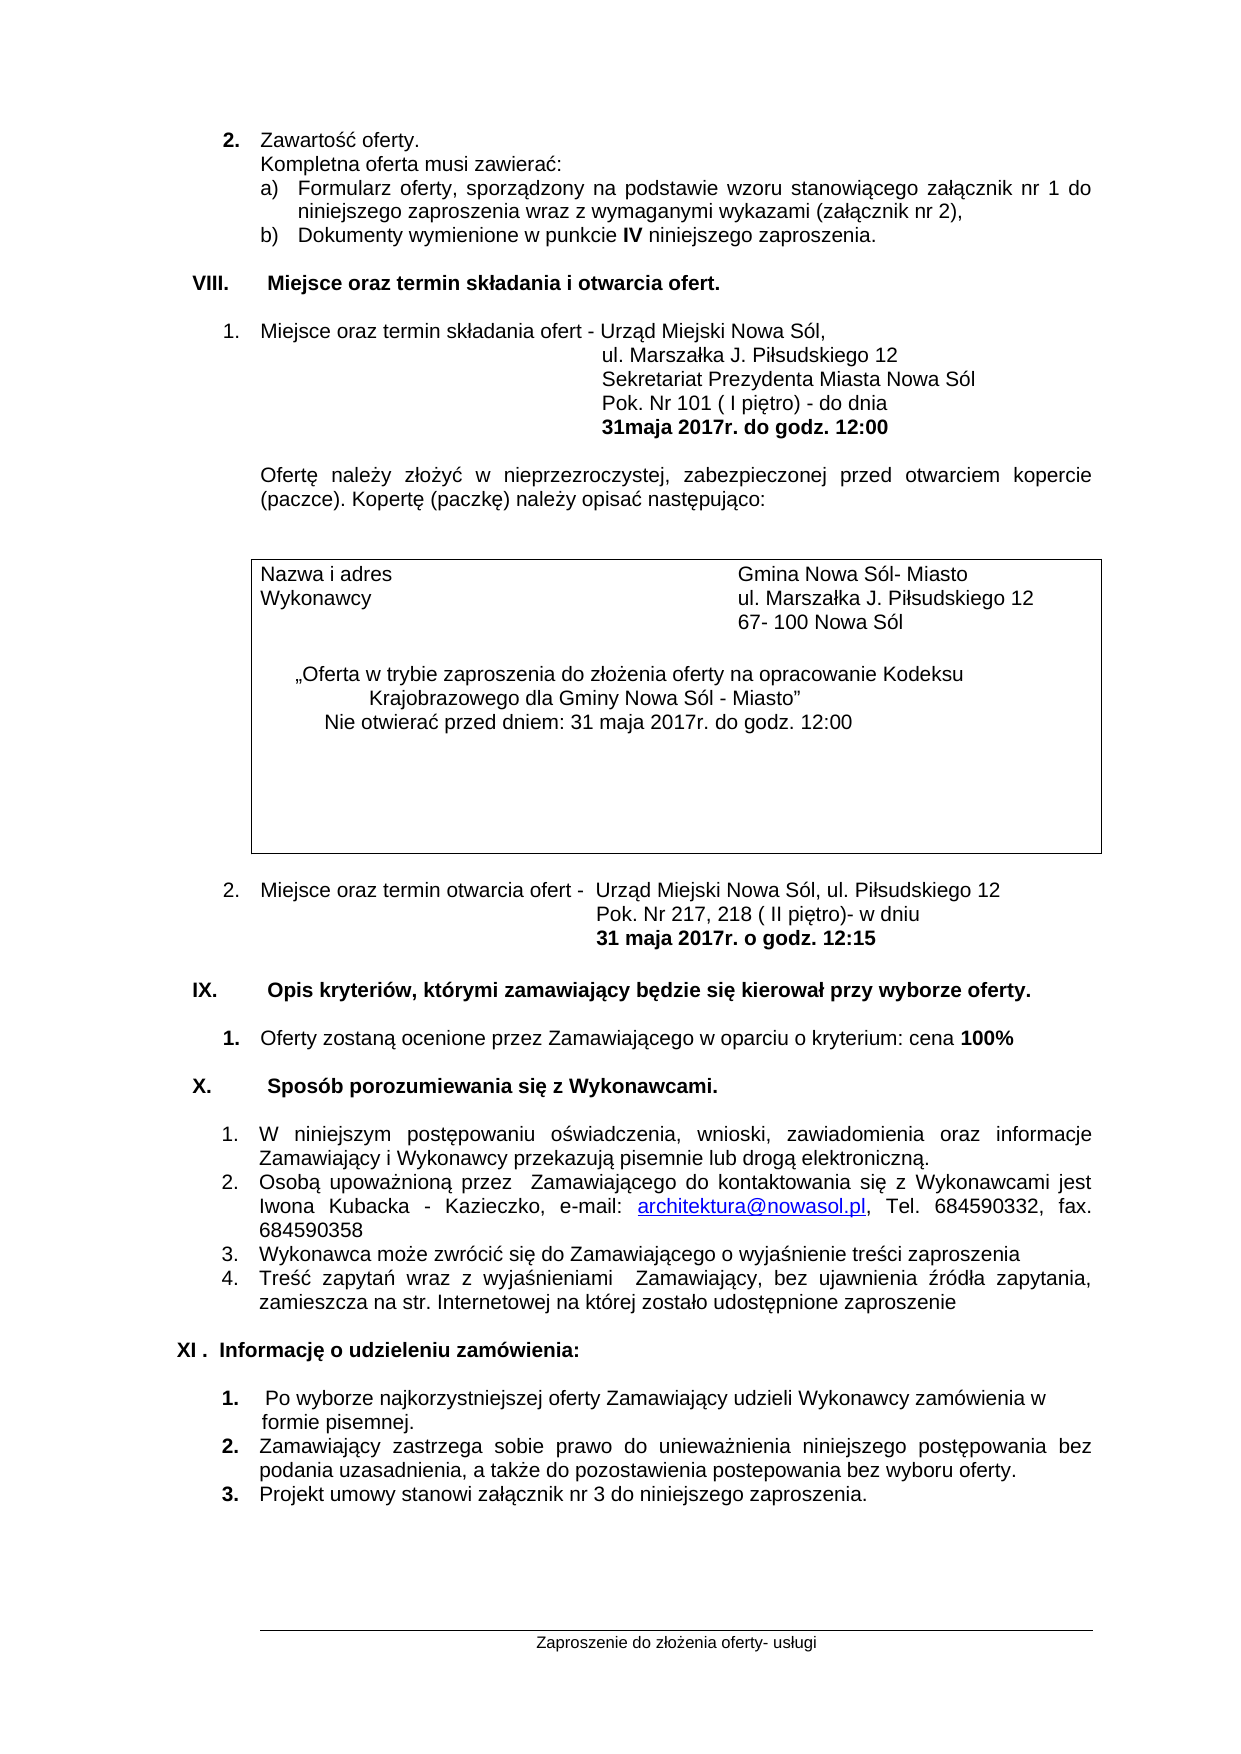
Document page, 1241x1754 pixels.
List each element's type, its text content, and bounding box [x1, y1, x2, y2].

list Nazwa i adres Gmina Nowa Sól- Miasto [252, 560, 1101, 583]
list Ofertę należy złożyć w nieprzezroczystej, zabezpieczonej przed otwarciem kopercie (paczce). Kopertę (paczkę) należy opisać następująco: [260, 463, 1093, 511]
list Sekretariat Prezydenta Miasta Nowa Sól [260, 367, 1093, 391]
list ul. Marszałka J. Piłsudskiego 12 [590, 343, 1093, 367]
list W niniejszym postępowaniu oświadczenia, wnioski, zawiadomienia oraz informacje Zamawiający i Wykonawcy przekazują pisemnie lub drogą elektroniczną. [221, 1122, 1093, 1170]
list Zawartość oferty. [223, 127, 1093, 151]
list Po wyborze najkorzystniejszej oferty Zamawiający udzieli Wykonawcy zamówienia w [222, 1386, 1093, 1409]
list Miejsce oraz termin otwarcia ofert - Urząd Miejski Nowa Sól, ul. Piłsudskiego 12 [223, 878, 1093, 902]
list Wykonawcy ul. Marszałka J. Piłsudskiego 12 [252, 583, 1101, 607]
list Oferty zostaną ocenione przez Zamawiającego w oparciu o kryterium: cena 100% [223, 1026, 1093, 1050]
list 31maja 2017r. do godz. 12:00 [260, 415, 1093, 439]
list Miejsce oraz termin składania i otwarcia ofert. [192, 271, 1093, 295]
list Pok. Nr 217, 218 ( II piętro)- w dniu [260, 902, 1093, 926]
list Kompletna oferta musi zawierać: [260, 151, 1093, 175]
list Nie otwierać przed dniem: 31 maja 2017r. do godz. 12:00 [252, 706, 1101, 733]
list Pok. Nr 101 ( I piętro) - do dnia [260, 391, 1093, 415]
list Miejsce oraz termin składania ofert - Urząd Miejski Nowa Sól, [223, 319, 1093, 343]
list „Oferta w trybie zaproszenia do złożenia oferty na opracowanie Kodeksu [252, 658, 1101, 682]
list 31 maja 2017r. o godz. 12:15 [260, 926, 1093, 950]
list Zamawiający zastrzega sobie prawo do unieważnienia niniejszego postępowania bez podania uzasadnienia, a także do pozostawienia postepowania bez wyboru oferty. [222, 1433, 1093, 1481]
list Dokumenty wymienione w punkcie IV niniejszego zaproszenia. [260, 223, 1093, 247]
list Wykonawca może zwrócić się do Zamawiającego o wyjaśnienie treści zaproszenia [221, 1242, 1093, 1266]
text formie pisemnej. [221, 1409, 1093, 1433]
text XI . Informację o udzieleniu zamówienia: [148, 1338, 1093, 1362]
list Formularz oferty, sporządzony na podstawie wzoru stanowiącego załącznik nr 1 do niniejszego zaproszenia wraz z wymaganymi wykazami (załącznik nr 2), [260, 175, 1093, 223]
list Projekt umowy stanowi załącznik nr 3 do niniejszego zaproszenia. [222, 1481, 1093, 1505]
list Krajobrazowego dla Gminy Nowa Sól - Miasto” [252, 682, 1101, 706]
list Opis kryteriów, którymi zamawiający będzie się kierował przy wyborze oferty. [192, 978, 1093, 1002]
list Treść zapytań wraz z wyjaśnieniami Zamawiający, bez ujawnienia źródła zapytania, zamieszcza na str. Internetowej na której zostało udostępnione zaproszenie [221, 1266, 1093, 1314]
list Osobą upoważnioną przez Zamawiającego do kontaktowania się z Wykonawcami jest Iwona Kubacka - Kazieczko, e-mail: architektura@nowasol.pl, Tel. 684590332, fax. 684590358 [221, 1170, 1093, 1242]
list 67- 100 Nowa Sól [252, 607, 1101, 634]
list Sposób porozumiewania się z Wykonawcami. [192, 1074, 1093, 1098]
